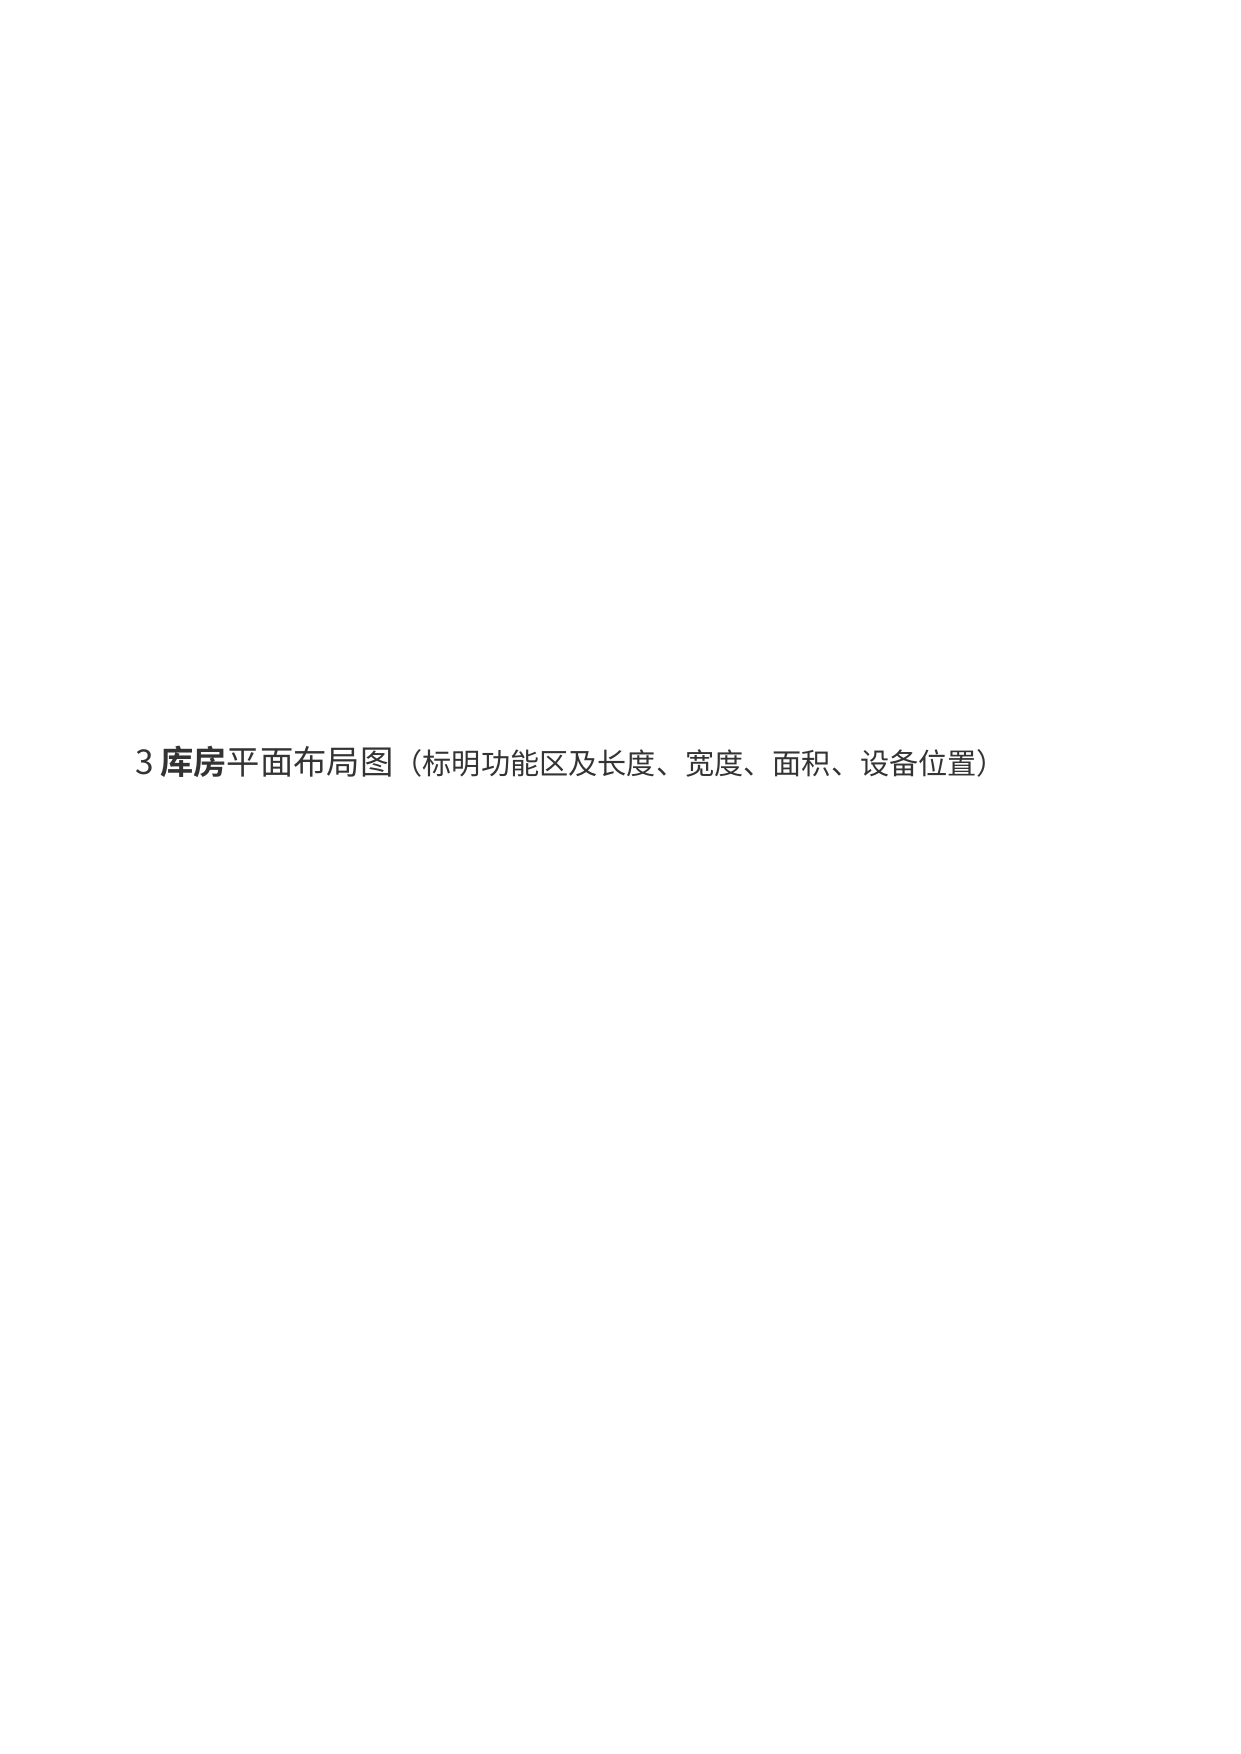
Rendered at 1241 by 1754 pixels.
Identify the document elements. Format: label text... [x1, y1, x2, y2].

text 3库房平面布局图（标明功能区及长度、宽度、面积、设备位置） [102, 736, 1016, 784]
